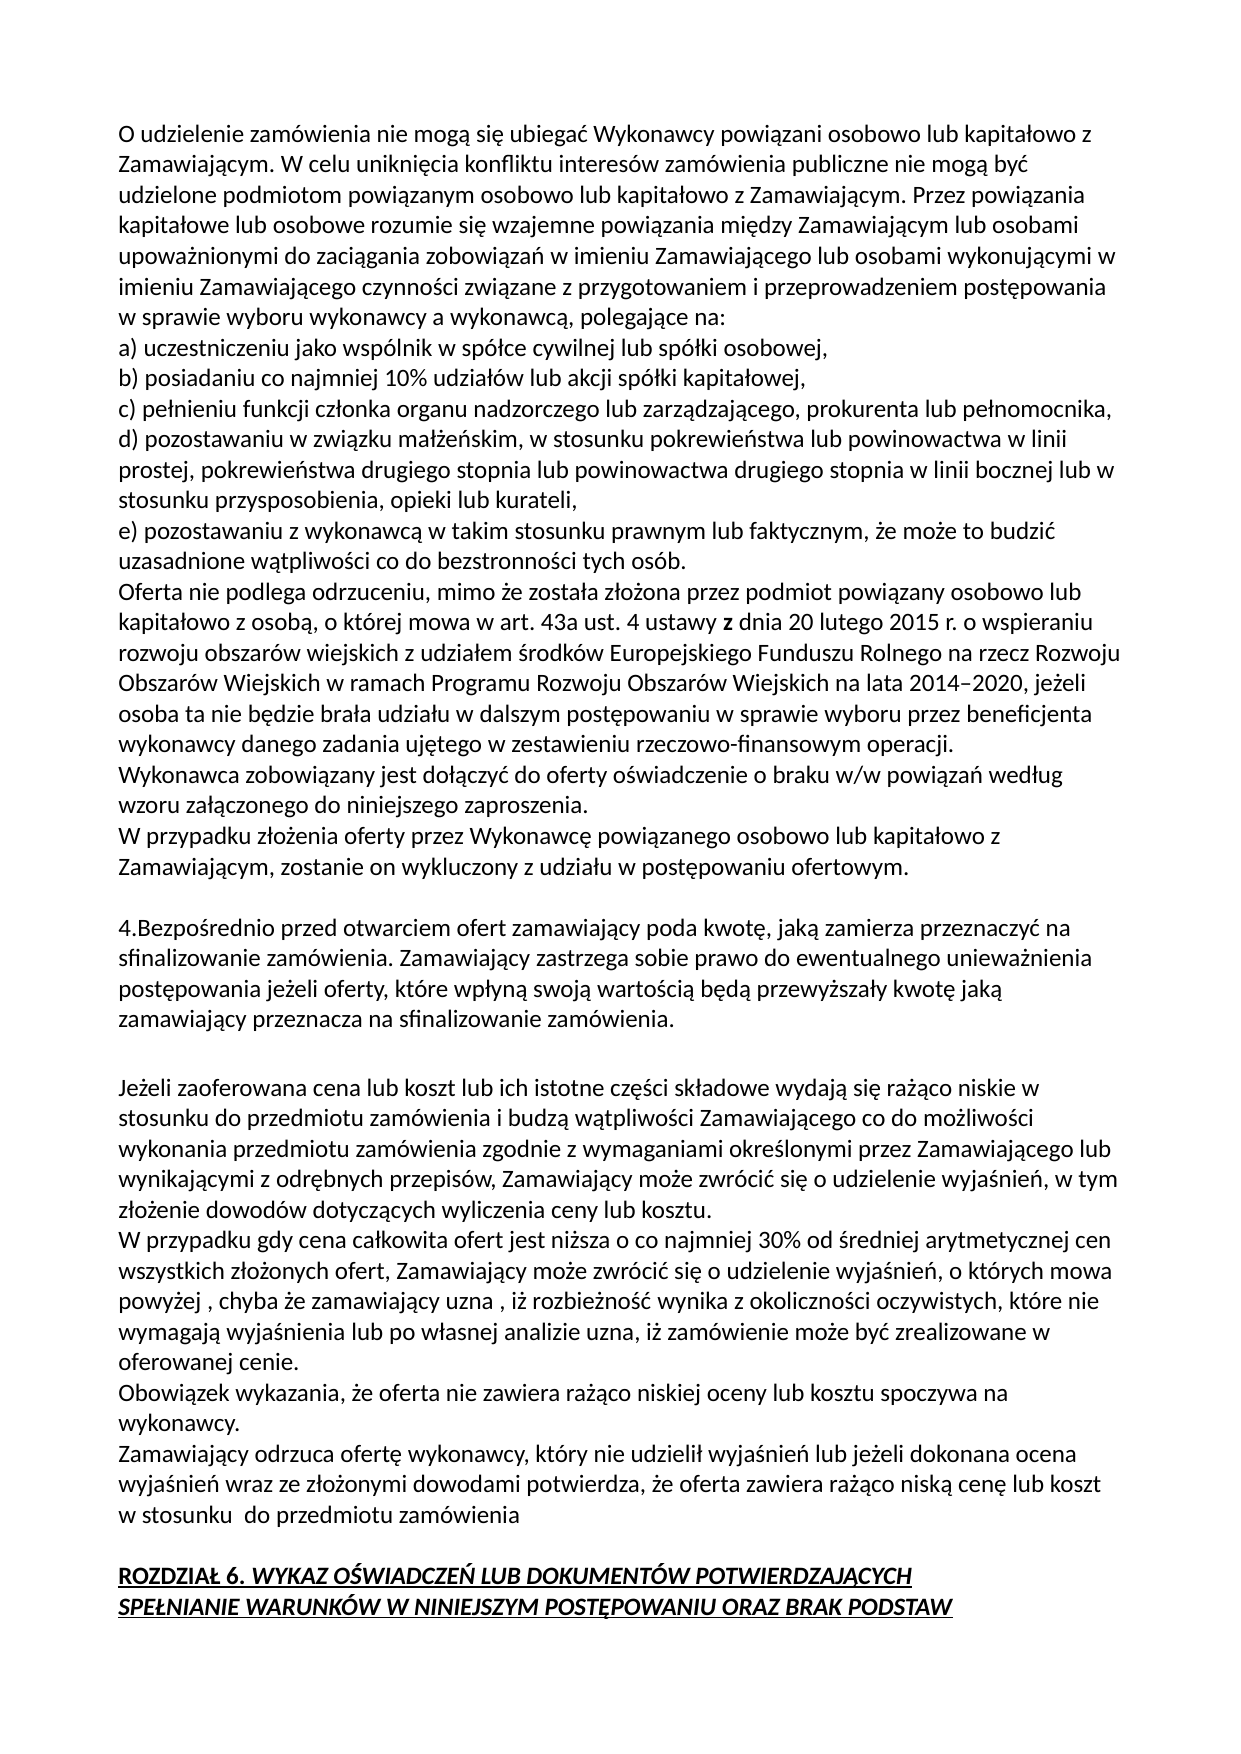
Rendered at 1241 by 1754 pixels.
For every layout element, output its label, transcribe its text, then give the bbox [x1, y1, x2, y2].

text b) posiadaniu co najmniej 10% udziałów lub akcji spółki kapitałowej, [118, 362, 1122, 393]
text d) pozostawaniu w związku małżeńskim, w stosunku pokrewieństwa lub powinowactwa w linii [118, 423, 1122, 454]
text Obszarów Wiejskich w ramach Programu Rozwoju Obszarów Wiejskich na lata 2014–2020, jeżeli [118, 667, 1122, 698]
text W przypadku złożenia oferty przez Wykonawcę powiązanego osobowo lub kapitałowo z [118, 820, 1122, 851]
text SPEŁNIANIE WARUNKÓW W NINIEJSZYM POSTĘPOWANIU ORAZ BRAK PODSTAW [118, 1591, 1122, 1621]
text W przypadku gdy cena całkowita ofert jest niższa o co najmniej 30% od średniej arytmetycznej cen wszystkich złożonych ofert, Zamawiający może zwrócić się o udzielenie wyjaśnień, o których mowa powyżej , chyba że zamawiający uzna , iż rozbieżność wynika z okoliczności oczywistych, które nie wymagają wyjaśnienia lub po własnej analizie uzna, iż zamówienie może być zrealizowane w oferowanej cenie. [118, 1224, 1122, 1377]
text e) pozostawaniu z wykonawcą w takim stosunku prawnym lub faktycznym, że może to budzić [118, 515, 1122, 545]
text Zamawiającym, zostanie on wykluczony z udziału w postępowaniu ofertowym. [118, 851, 1122, 881]
text wykonawcy danego zadania ujętego w zestawieniu rzeczowo-finansowym operacji. [118, 728, 1122, 759]
text uzasadnione wątpliwości co do bezstronności tych osób. [118, 545, 1122, 576]
text Obowiązek wykazania, że oferta nie zawiera rażąco niskiej oceny lub kosztu spoczywa na wykonawcy. [118, 1377, 1122, 1438]
text Wykonawca zobowiązany jest dołączyć do oferty oświadczenie o braku w/w powiązań według wzoru załączonego do niniejszego zaproszenia. [118, 759, 1122, 820]
text kapitałowo z osobą, o której mowa w art. 43a ust. 4 ustawy z dnia 20 lutego 2015 r. o wspieraniu [118, 606, 1122, 637]
text stosunku przysposobienia, opieki lub kurateli, [118, 484, 1122, 515]
text Jeżeli zaoferowana cena lub koszt lub ich istotne części składowe wydają się rażąco niskie w stosunku do przedmiotu zamówienia i budzą wątpliwości Zamawiającego co do możliwości wykonania przedmiotu zamówienia zgodnie z wymaganiami określonymi przez Zamawiającego lub wynikającymi z odrębnych przepisów, Zamawiający może zwrócić się o udzielenie wyjaśnień, w tym złożenie dowodów dotyczących wyliczenia ceny lub kosztu. [118, 1072, 1122, 1224]
text Zamawiającym. W celu uniknięcia konfliktu interesów zamówienia publiczne nie mogą być udzielone podmiotom powiązanym osobowo lub kapitałowo z Zamawiającym. Przez powiązania kapitałowe lub osobowe rozumie się wzajemne powiązania między Zamawiającym lub osobami upoważnionymi do zaciągania zobowiązań w imieniu Zamawiającego lub osobami wykonującymi w imieniu Zamawiającego czynności związane z przygotowaniem i przeprowadzeniem postępowania w sprawie wyboru wykonawcy a wykonawcą, polegające na: [118, 149, 1122, 332]
text O udzielenie zamówienia nie mogą się ubiegać Wykonawcy powiązani osobowo lub kapitałowo z [118, 118, 1122, 149]
text rozwoju obszarów wiejskich z udziałem środków Europejskiego Funduszu Rolnego na rzecz Rozwoju [118, 637, 1122, 667]
text 4.Bezpośrednio przed otwarciem ofert zamawiający poda kwotę, jaką zamierza przeznaczyć na sfinalizowanie zamówienia. Zamawiający zastrzega sobie prawo do ewentualnego unieważnienia postępowania jeżeli oferty, które wpłyną swoją wartością będą przewyższały kwotę jaką zamawiający przeznacza na sfinalizowanie zamówienia. [675, 912, 1122, 1034]
text Zamawiający odrzuca ofertę wykonawcy, który nie udzielił wyjaśnień lub jeżeli dokonana ocena wyjaśnień wraz ze złożonymi dowodami potwierdza, że oferta zawiera rażąco niską cenę lub koszt w stosunku do przedmiotu zamówienia [118, 1438, 1122, 1530]
text osoba ta nie będzie brała udziału w dalszym postępowaniu w sprawie wyboru przez beneficjenta [118, 698, 1122, 728]
text Oferta nie podlega odrzuceniu, mimo że została złożona przez podmiot powiązany osobowo lub [118, 576, 1122, 606]
text prostej, pokrewieństwa drugiego stopnia lub powinowactwa drugiego stopnia w linii bocznej lub w [118, 454, 1122, 484]
text c) pełnieniu funkcji członka organu nadzorczego lub zarządzającego, prokurenta lub pełnomocnika, [118, 393, 1122, 423]
text ROZDZIAŁ 6. WYKAZ OŚWIADCZEŃ LUB DOKUMENTÓW POTWIERDZAJĄCYCH [118, 1560, 1122, 1591]
text a) uczestniczeniu jako wspólnik w spółce cywilnej lub spółki osobowej, [118, 332, 1122, 362]
